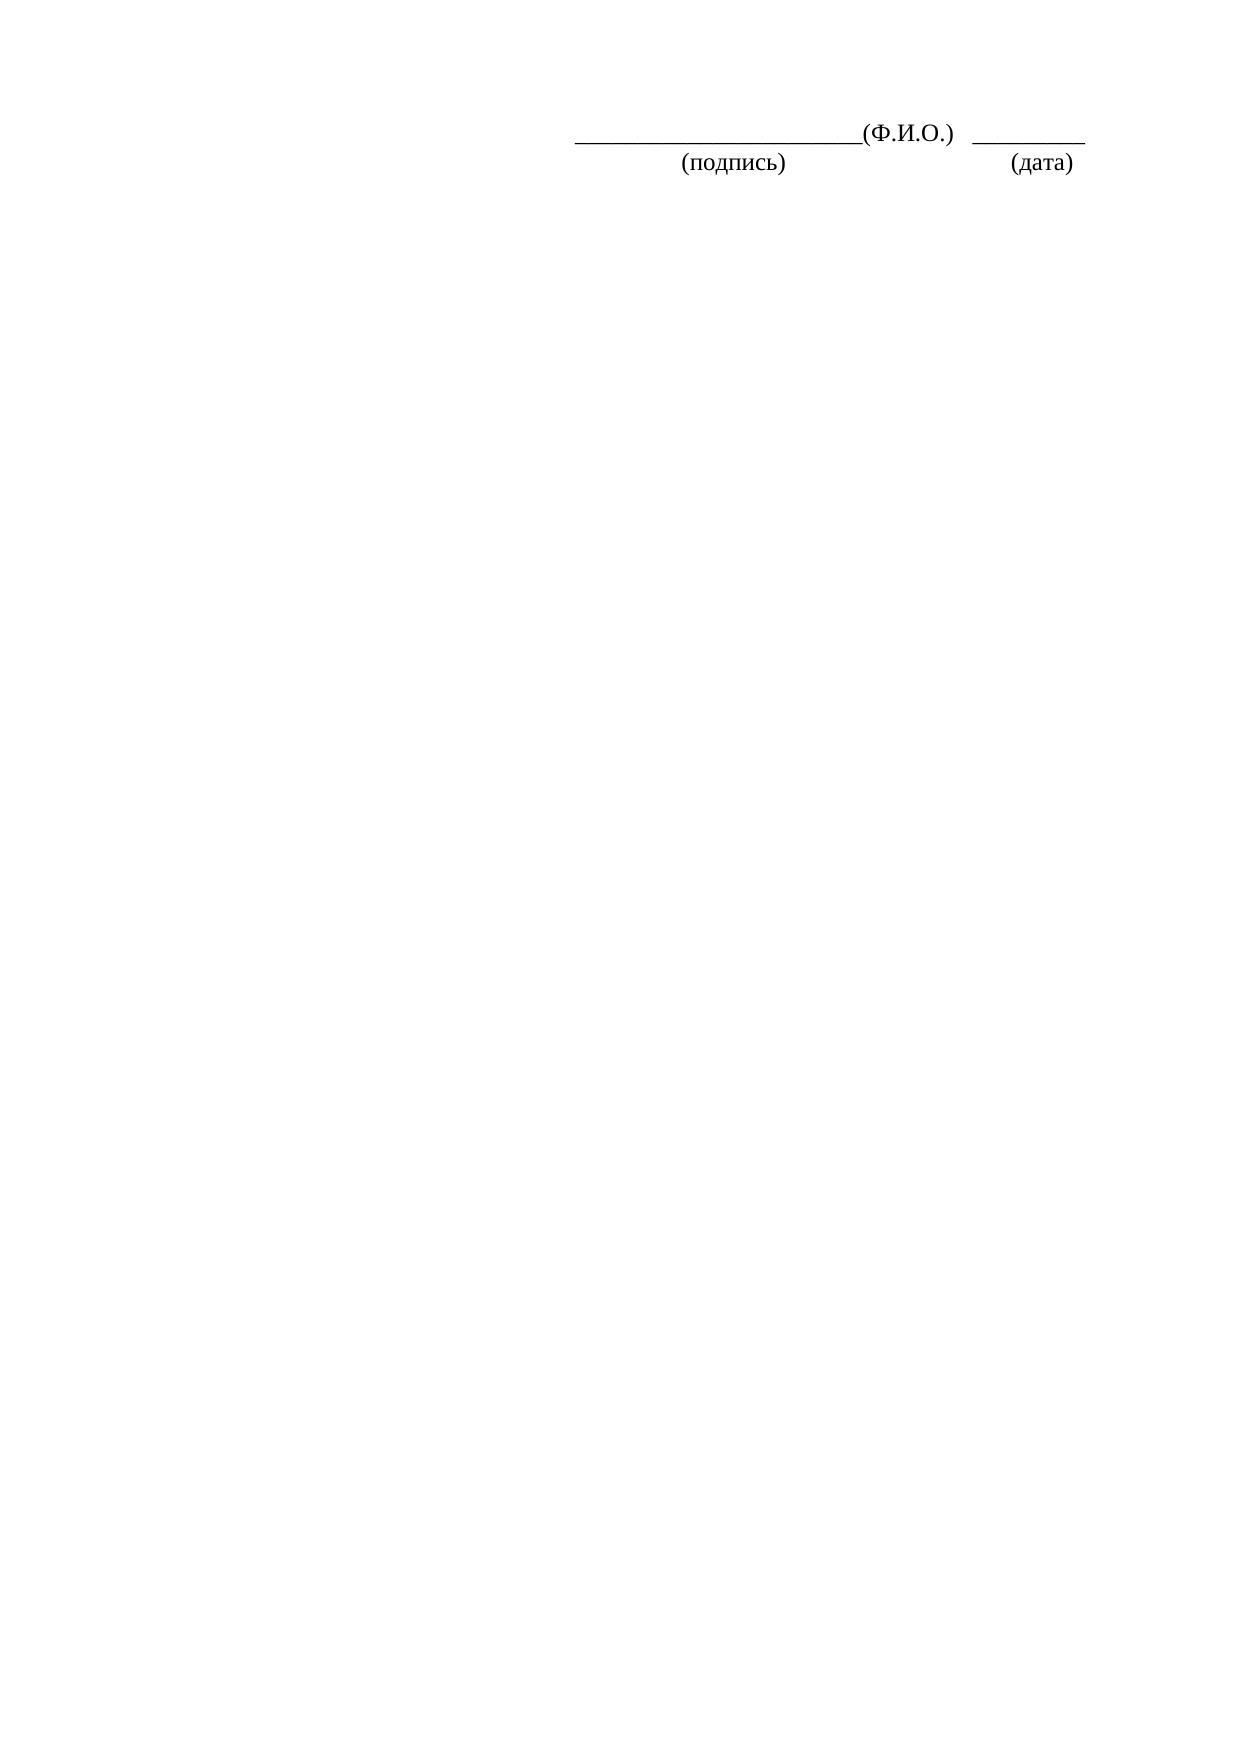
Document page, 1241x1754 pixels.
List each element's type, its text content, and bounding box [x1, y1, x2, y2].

list (подпись) (дата) [162, 147, 1152, 176]
list _______________________(Ф.И.О.) _________ [162, 118, 1152, 147]
